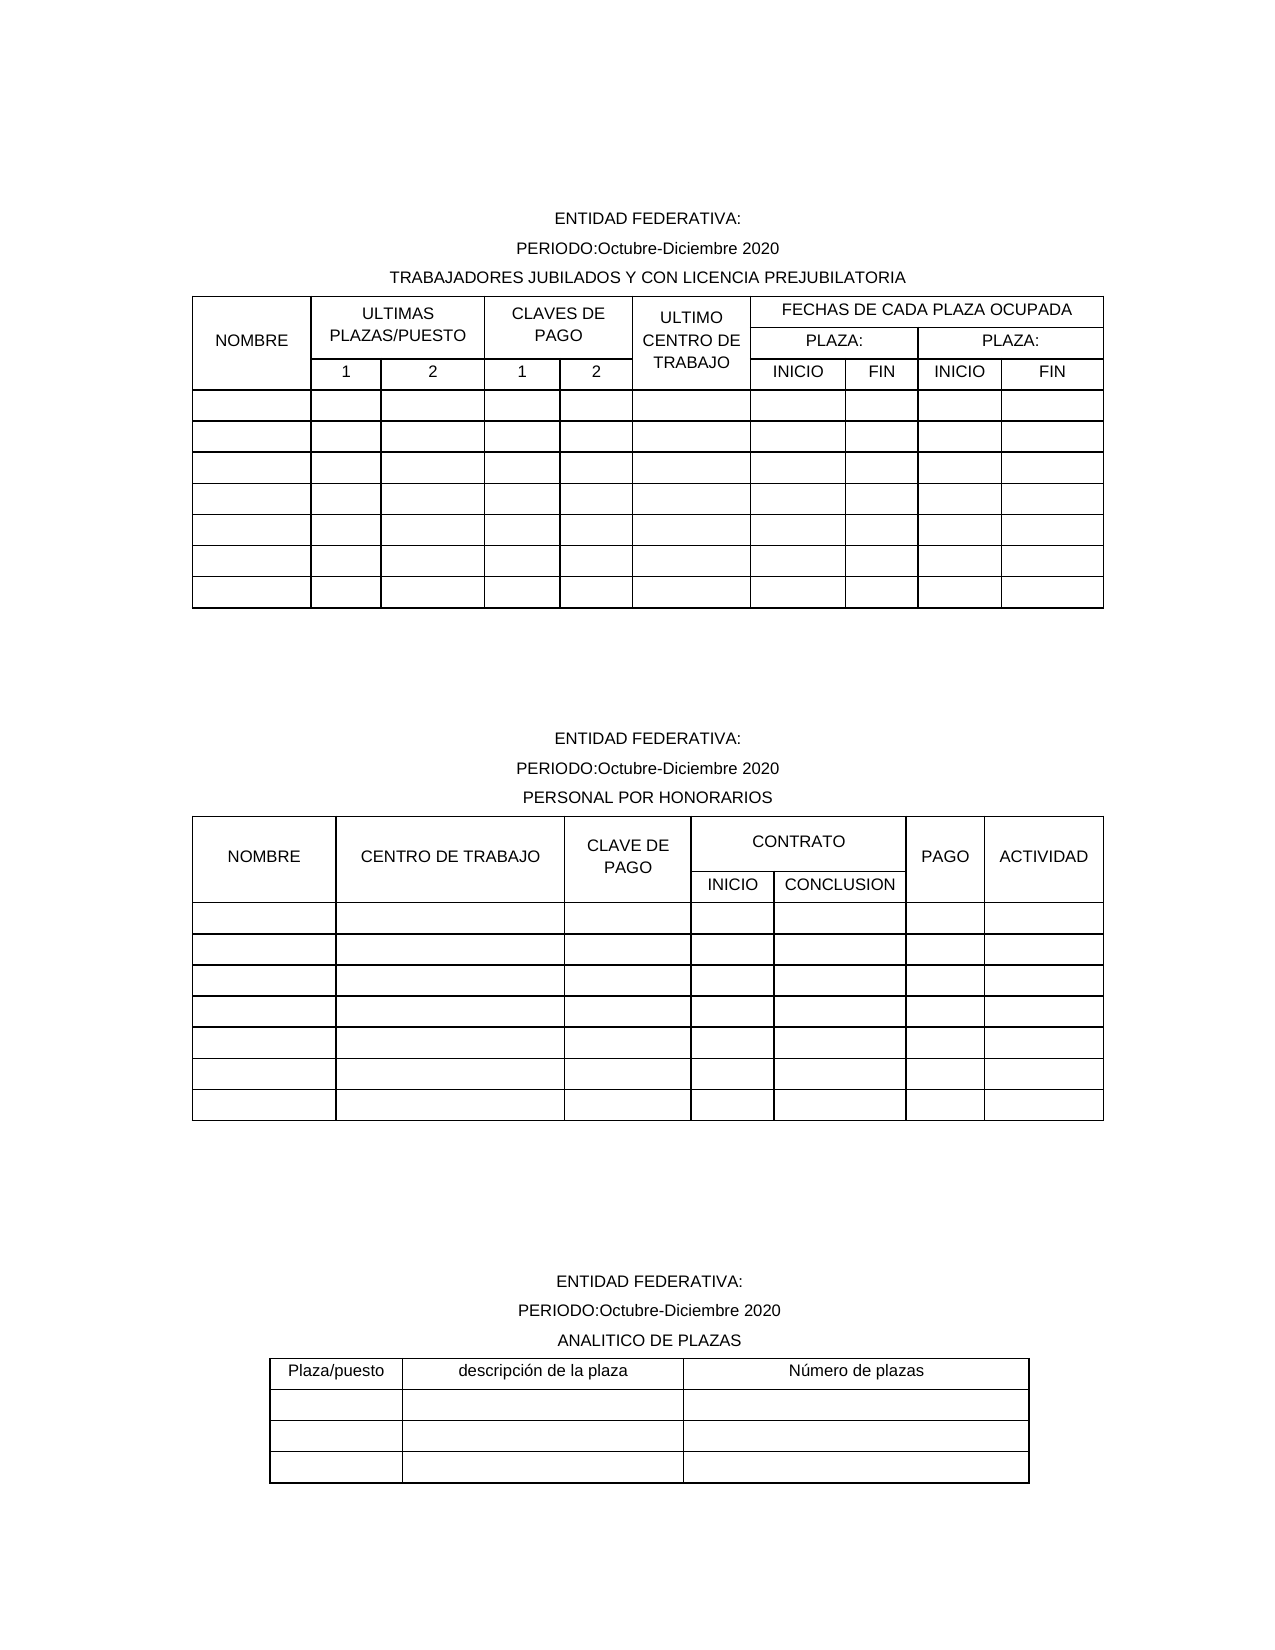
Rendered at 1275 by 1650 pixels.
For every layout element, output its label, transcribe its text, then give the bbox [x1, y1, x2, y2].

table_cell [751, 391, 845, 420]
table_cell [485, 453, 559, 482]
table_cell [907, 1090, 984, 1120]
table_cell [565, 1059, 690, 1088]
table_cell [382, 422, 484, 451]
table_cell [751, 577, 845, 607]
table_cell [633, 453, 750, 482]
table_cell [751, 484, 845, 513]
table_cell [633, 391, 750, 420]
table_cell FIN [1002, 360, 1103, 389]
table_cell [382, 391, 484, 420]
table_cell [684, 1421, 1028, 1451]
table_cell [193, 422, 310, 451]
table_cell [751, 422, 845, 451]
table_cell [193, 577, 310, 607]
table_cell [775, 903, 905, 933]
table_cell 1 [312, 360, 380, 389]
table_cell [561, 546, 632, 576]
table_cell [312, 577, 380, 607]
table_cell [985, 903, 1103, 933]
table_cell [193, 1090, 335, 1120]
table_cell descripción de la plaza [403, 1359, 683, 1388]
table_cell CENTRO DE TRABAJO [337, 817, 564, 902]
table_cell [919, 484, 1001, 513]
table_cell [565, 1028, 690, 1057]
table_cell [565, 1090, 690, 1120]
table_cell NOMBRE [193, 817, 335, 902]
table_cell INICIO [692, 872, 773, 902]
table_cell [337, 1059, 564, 1088]
table_cell [312, 546, 380, 576]
table_cell [403, 1421, 683, 1451]
table_cell [1002, 484, 1103, 513]
table_cell [1002, 515, 1103, 545]
table_cell 1 [485, 360, 559, 389]
table_cell [775, 997, 905, 1026]
table_cell [985, 935, 1103, 964]
table_cell [907, 1059, 984, 1088]
table_cell [633, 577, 750, 607]
table_cell [633, 546, 750, 576]
table_cell [193, 515, 310, 545]
table_cell [633, 484, 750, 513]
table_cell [193, 546, 310, 576]
table_cell [1002, 422, 1103, 451]
table_cell [846, 391, 917, 420]
table_cell [193, 1028, 335, 1057]
table_cell [919, 515, 1001, 545]
table_cell [382, 453, 484, 482]
table_cell CLAVE DE PAGO [565, 817, 690, 902]
table_cell [846, 484, 917, 513]
table_cell [751, 546, 845, 576]
table_cell [919, 546, 1001, 576]
table_cell [312, 484, 380, 513]
table_cell [565, 935, 690, 964]
table_cell ULTIMAS PLAZAS/PUESTO [312, 297, 484, 358]
table_cell [485, 515, 559, 545]
table_cell [565, 966, 690, 995]
table_cell [907, 903, 984, 933]
table_cell FECHAS DE CADA PLAZA OCUPADA [751, 297, 1103, 327]
table_cell [271, 1452, 402, 1482]
table_cell [846, 422, 917, 451]
table_cell INICIO [751, 360, 845, 389]
table_cell [985, 1028, 1103, 1057]
table_cell [684, 1452, 1028, 1482]
table_cell [692, 935, 773, 964]
table_cell [565, 903, 690, 933]
table_cell [907, 966, 984, 995]
table_header ENTIDAD FEDERATIVA: PERIODO:Octubre-Diciembre 2020 PERSONAL POR HONORARIOS [192, 638, 1103, 816]
table_cell INICIO [919, 360, 1001, 389]
table_cell [919, 453, 1001, 482]
table_cell [193, 997, 335, 1026]
table_cell [846, 453, 917, 482]
table_cell [382, 515, 484, 545]
table_cell [485, 422, 559, 451]
table_cell ULTIMO CENTRO DE TRABAJO [633, 297, 750, 389]
table_cell [775, 1028, 905, 1057]
table_cell [337, 966, 564, 995]
table_cell [751, 453, 845, 482]
table_cell [692, 903, 773, 933]
table_cell [846, 577, 917, 607]
table_cell [485, 577, 559, 607]
table_cell [193, 935, 335, 964]
table_cell [382, 484, 484, 513]
table_cell [692, 997, 773, 1026]
table_cell [692, 1059, 773, 1088]
table_cell [775, 935, 905, 964]
table_cell [1002, 453, 1103, 482]
table_cell [775, 966, 905, 995]
table_cell [985, 966, 1103, 995]
table_cell [1002, 391, 1103, 420]
table_cell 2 [382, 360, 484, 389]
table_cell [485, 546, 559, 576]
table_cell [382, 546, 484, 576]
table_cell [692, 1090, 773, 1120]
table_cell [775, 1059, 905, 1088]
table_cell [271, 1421, 402, 1451]
table_cell [561, 422, 632, 451]
table_cell [692, 966, 773, 995]
table_cell [485, 484, 559, 513]
table_cell [985, 1090, 1103, 1120]
table_cell [312, 391, 380, 420]
table_cell [312, 515, 380, 545]
table_cell [193, 391, 310, 420]
table_cell [337, 997, 564, 1026]
table_cell [846, 546, 917, 576]
table_cell [337, 903, 564, 933]
table_cell [633, 422, 750, 451]
table_cell NOMBRE [193, 297, 310, 389]
table_cell [684, 1390, 1028, 1420]
table_cell [751, 515, 845, 545]
table_header ENTIDAD FEDERATIVA: PERIODO:Octubre-Diciembre 2020 TRABAJADORES JUBILADOS Y CON LICENCIA PREJUBILATORIA [192, 207, 1103, 296]
table_cell [919, 422, 1001, 451]
table_cell [561, 391, 632, 420]
table_cell [403, 1390, 683, 1420]
table_cell [633, 515, 750, 545]
table_cell PAGO [907, 817, 984, 902]
table_cell [985, 1059, 1103, 1088]
table_cell [312, 453, 380, 482]
table_cell CLAVES DE PAGO [485, 297, 632, 358]
table_cell ACTIVIDAD [985, 817, 1103, 902]
table_cell [193, 903, 335, 933]
table_cell CONCLUSION [775, 872, 905, 902]
table_cell [907, 997, 984, 1026]
table_cell [907, 1028, 984, 1057]
table_cell [561, 484, 632, 513]
table_cell Plaza/puesto [271, 1359, 402, 1388]
table_cell [271, 1390, 402, 1420]
table_header ENTIDAD FEDERATIVA: PERIODO:Octubre-Diciembre 2020 ANALITICO DE PLAZAS [270, 1151, 1029, 1358]
table_cell CONTRATO [692, 817, 905, 871]
table_cell Número de plazas [684, 1359, 1028, 1388]
table_cell [312, 422, 380, 451]
table_cell [193, 966, 335, 995]
table_cell [919, 391, 1001, 420]
table_cell [565, 997, 690, 1026]
table_cell [919, 577, 1001, 607]
table_cell [337, 1028, 564, 1057]
table_cell [561, 453, 632, 482]
table_cell [193, 1059, 335, 1088]
table_cell [403, 1452, 683, 1482]
table_cell [692, 1028, 773, 1057]
table_cell [337, 1090, 564, 1120]
table_cell [985, 997, 1103, 1026]
table_cell PLAZA: [919, 328, 1103, 358]
table_cell [485, 391, 559, 420]
table_cell [337, 935, 564, 964]
table_cell [907, 935, 984, 964]
table_cell [561, 577, 632, 607]
table_cell [1002, 546, 1103, 576]
table_cell 2 [561, 360, 632, 389]
table_cell [382, 577, 484, 607]
table_cell [1002, 577, 1103, 607]
table_cell [775, 1090, 905, 1120]
table_cell [561, 515, 632, 545]
table_cell PLAZA: [751, 328, 917, 358]
table_cell [193, 484, 310, 513]
table_cell [846, 515, 917, 545]
table_cell FIN [846, 360, 917, 389]
table_cell [193, 453, 310, 482]
